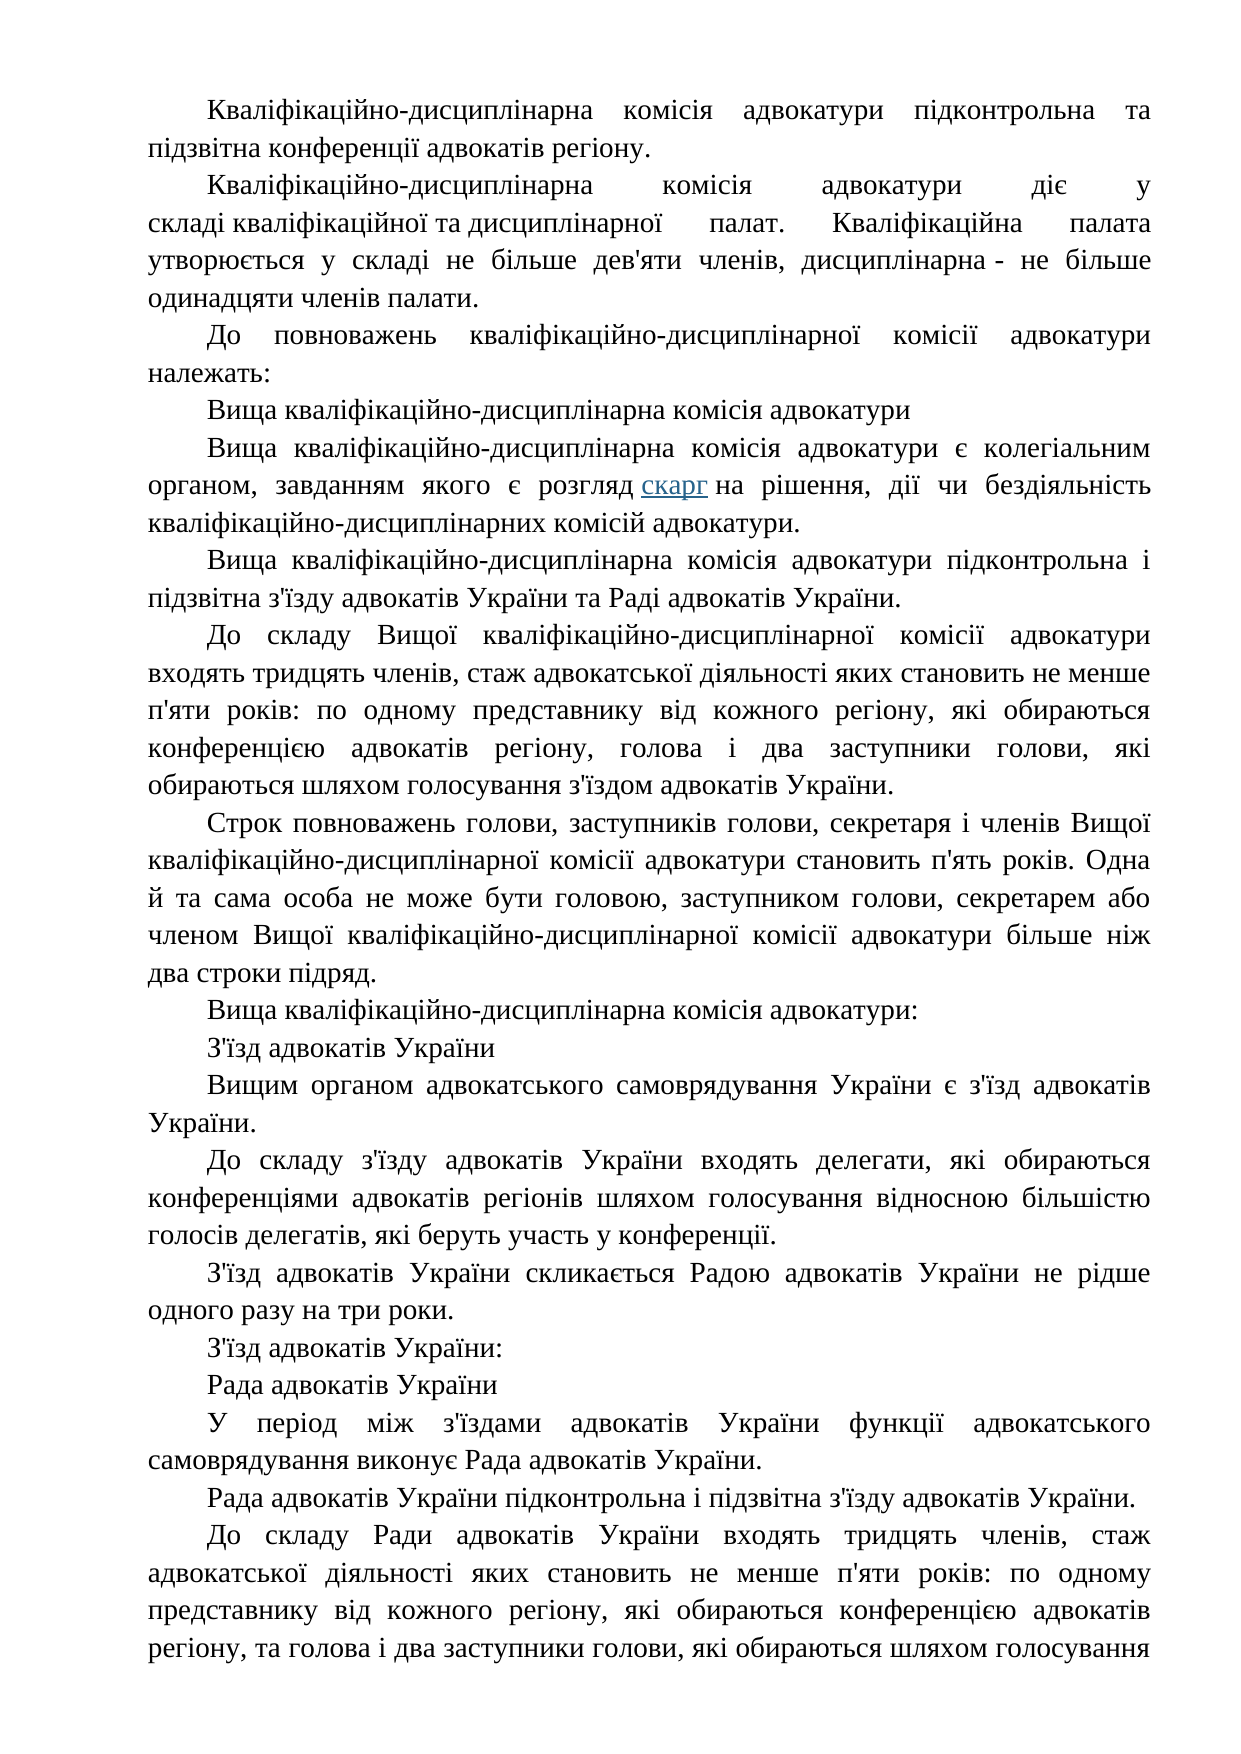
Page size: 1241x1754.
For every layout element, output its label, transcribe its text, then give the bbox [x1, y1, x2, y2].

text Кваліфікаційно-дисциплінарна комісія адвокатури підконтрольна та підзвітна конференції адвокатів регіону. [148, 88, 1152, 163]
text З'їзд адвокатів України [148, 1026, 1152, 1063]
text Строк повноважень голови, заступників голови, секретаря і членів Вищої кваліфікаційно-дисциплінарної комісії адвокатури становить п'ять років. Одна й та сама особа не може бути головою, заступником голови, секретарем або членом Вищої кваліфікаційно-дисциплінарної комісії адвокатури більше ніж два строки підряд. [148, 801, 1152, 988]
text До складу Вищої кваліфікаційно-дисциплінарної комісії адвокатури входять тридцять членів, стаж адвокатської діяльності яких становить не менше п'яти років: по одному представнику від кожного регіону, які обираються конференцією адвокатів регіону, голова і два заступники голови, які обираються шляхом голосування з'їздом адвокатів України. [148, 613, 1152, 801]
text До складу з'їзду адвокатів України входять делегати, які обираються конференціями адвокатів регіонів шляхом голосування відносною більшістю голосів делегатів, які беруть участь у конференції. [148, 1138, 1152, 1251]
text Рада адвокатів України [148, 1363, 1152, 1401]
text Вища кваліфікаційно-дисциплінарна комісія адвокатури підконтрольна і підзвітна з'їзду адвокатів України та Раді адвокатів України. [148, 538, 1152, 613]
text До повноважень кваліфікаційно-дисциплінарної комісії адвокатури належать: [148, 313, 1152, 388]
text З'їзд адвокатів України: [148, 1326, 1152, 1363]
text З'їзд адвокатів України скликається Радою адвокатів України не рідше одного разу на три роки. [148, 1251, 1152, 1326]
text Вища кваліфікаційно-дисциплінарна комісія адвокатури є колегіальним органом, завданням якого є розгляд скарг на рішення, дії чи бездіяльність кваліфікаційно-дисциплінарних комісій адвокатури. [148, 426, 1152, 538]
text Вищим органом адвокатського самоврядування України є з'їзд адвокатів України. [148, 1063, 1152, 1138]
text Вища кваліфікаційно-дисциплінарна комісія адвокатури: [148, 988, 1152, 1026]
text Рада адвокатів України підконтрольна і підзвітна з'їзду адвокатів України. [148, 1476, 1152, 1513]
text Кваліфікаційно-дисциплінарна комісія адвокатури діє у складі кваліфікаційної та дисциплінарної палат. Кваліфікаційна палата утворюється у складі не більше дев'яти членів, дисциплінарна - не більше одинадцяти членів палати. [148, 163, 1152, 313]
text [148, 1513, 1152, 1663]
text У період між з'їздами адвокатів України функції адвокатського самоврядування виконує Рада адвокатів України. [148, 1401, 1152, 1476]
text Вища кваліфікаційно-дисциплінарна комісія адвокатури [148, 388, 1152, 426]
